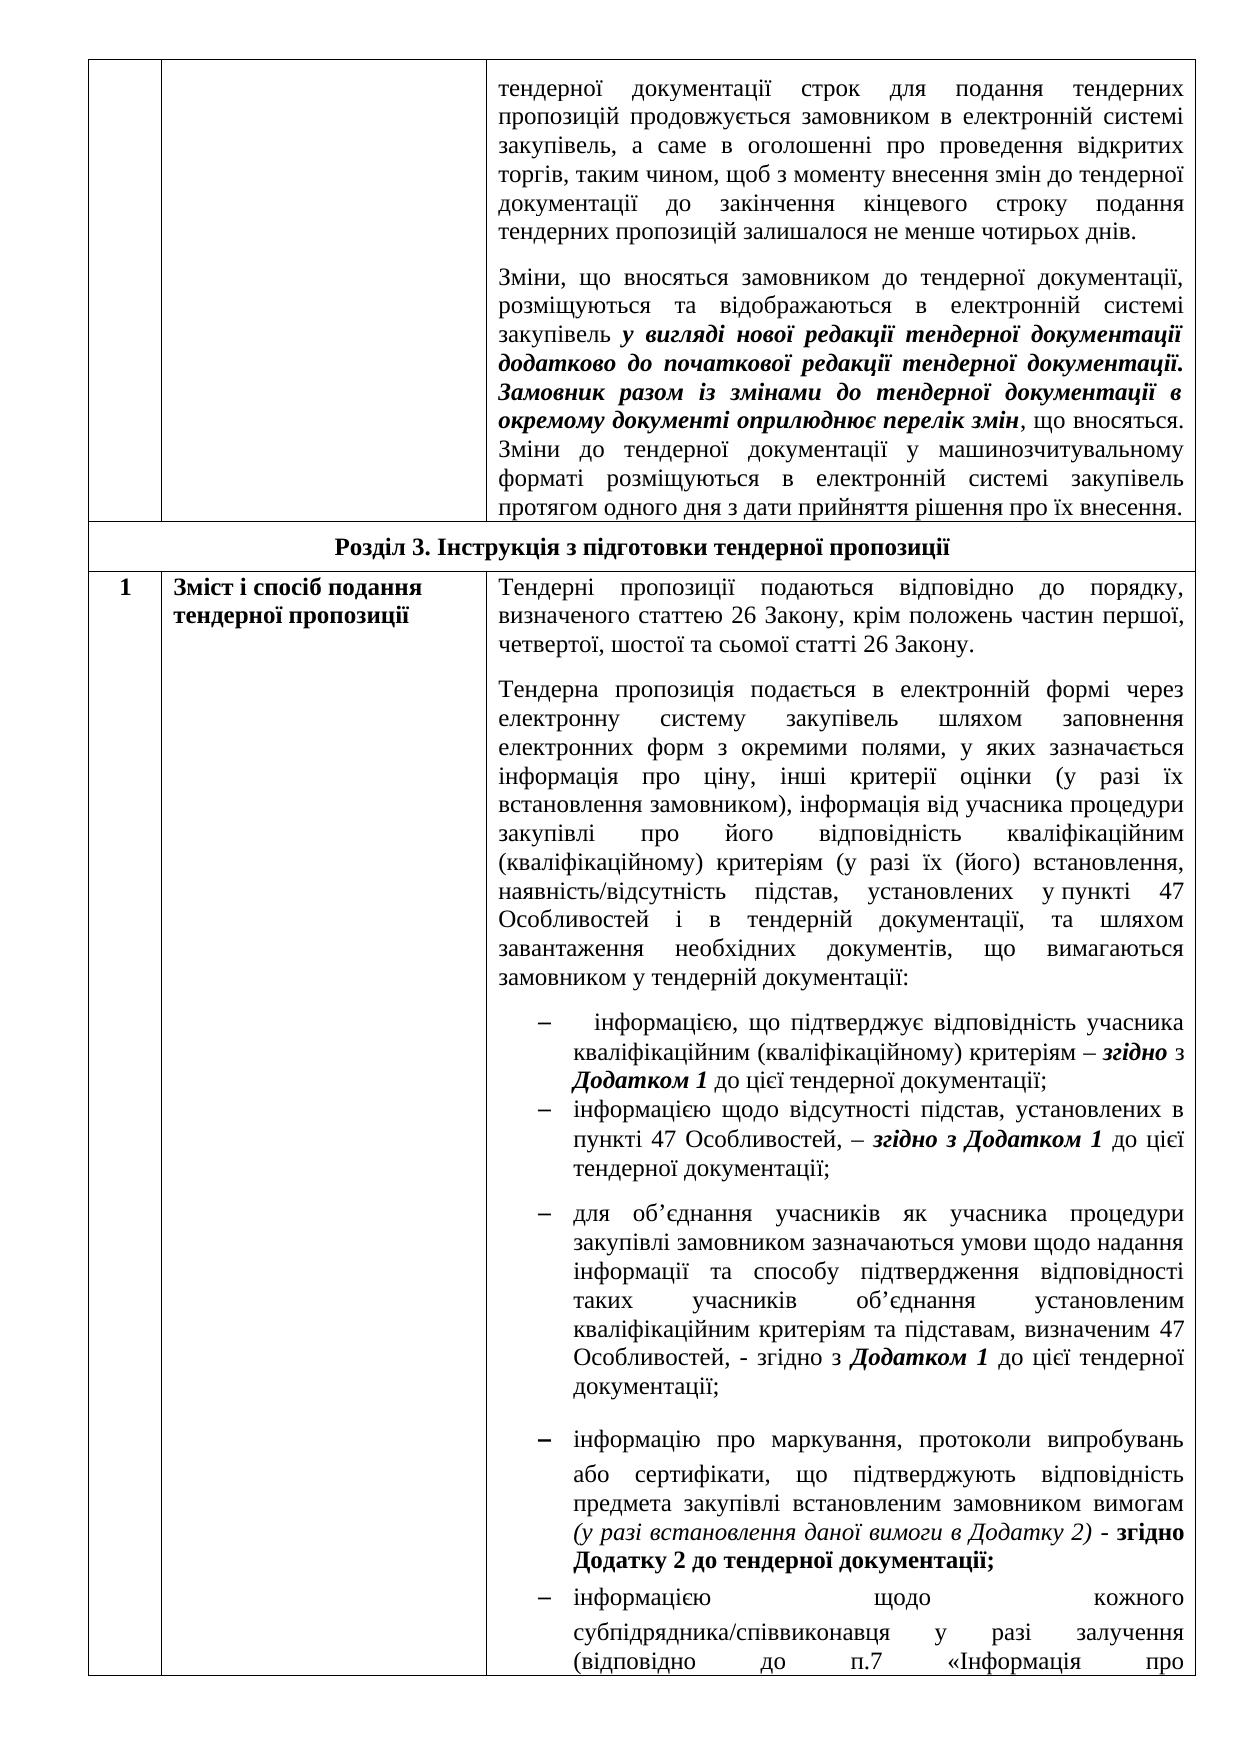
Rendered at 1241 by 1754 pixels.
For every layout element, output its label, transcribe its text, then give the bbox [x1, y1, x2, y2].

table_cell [487, 572, 1195, 1674]
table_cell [162, 572, 486, 1674]
table_cell 1 [89, 572, 161, 1674]
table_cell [162, 60, 486, 521]
table_cell Розділ 3. Інструкція з підготовки тендерної пропозиції [89, 522, 1195, 571]
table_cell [487, 60, 1195, 521]
table_cell 2 [89, 60, 161, 521]
